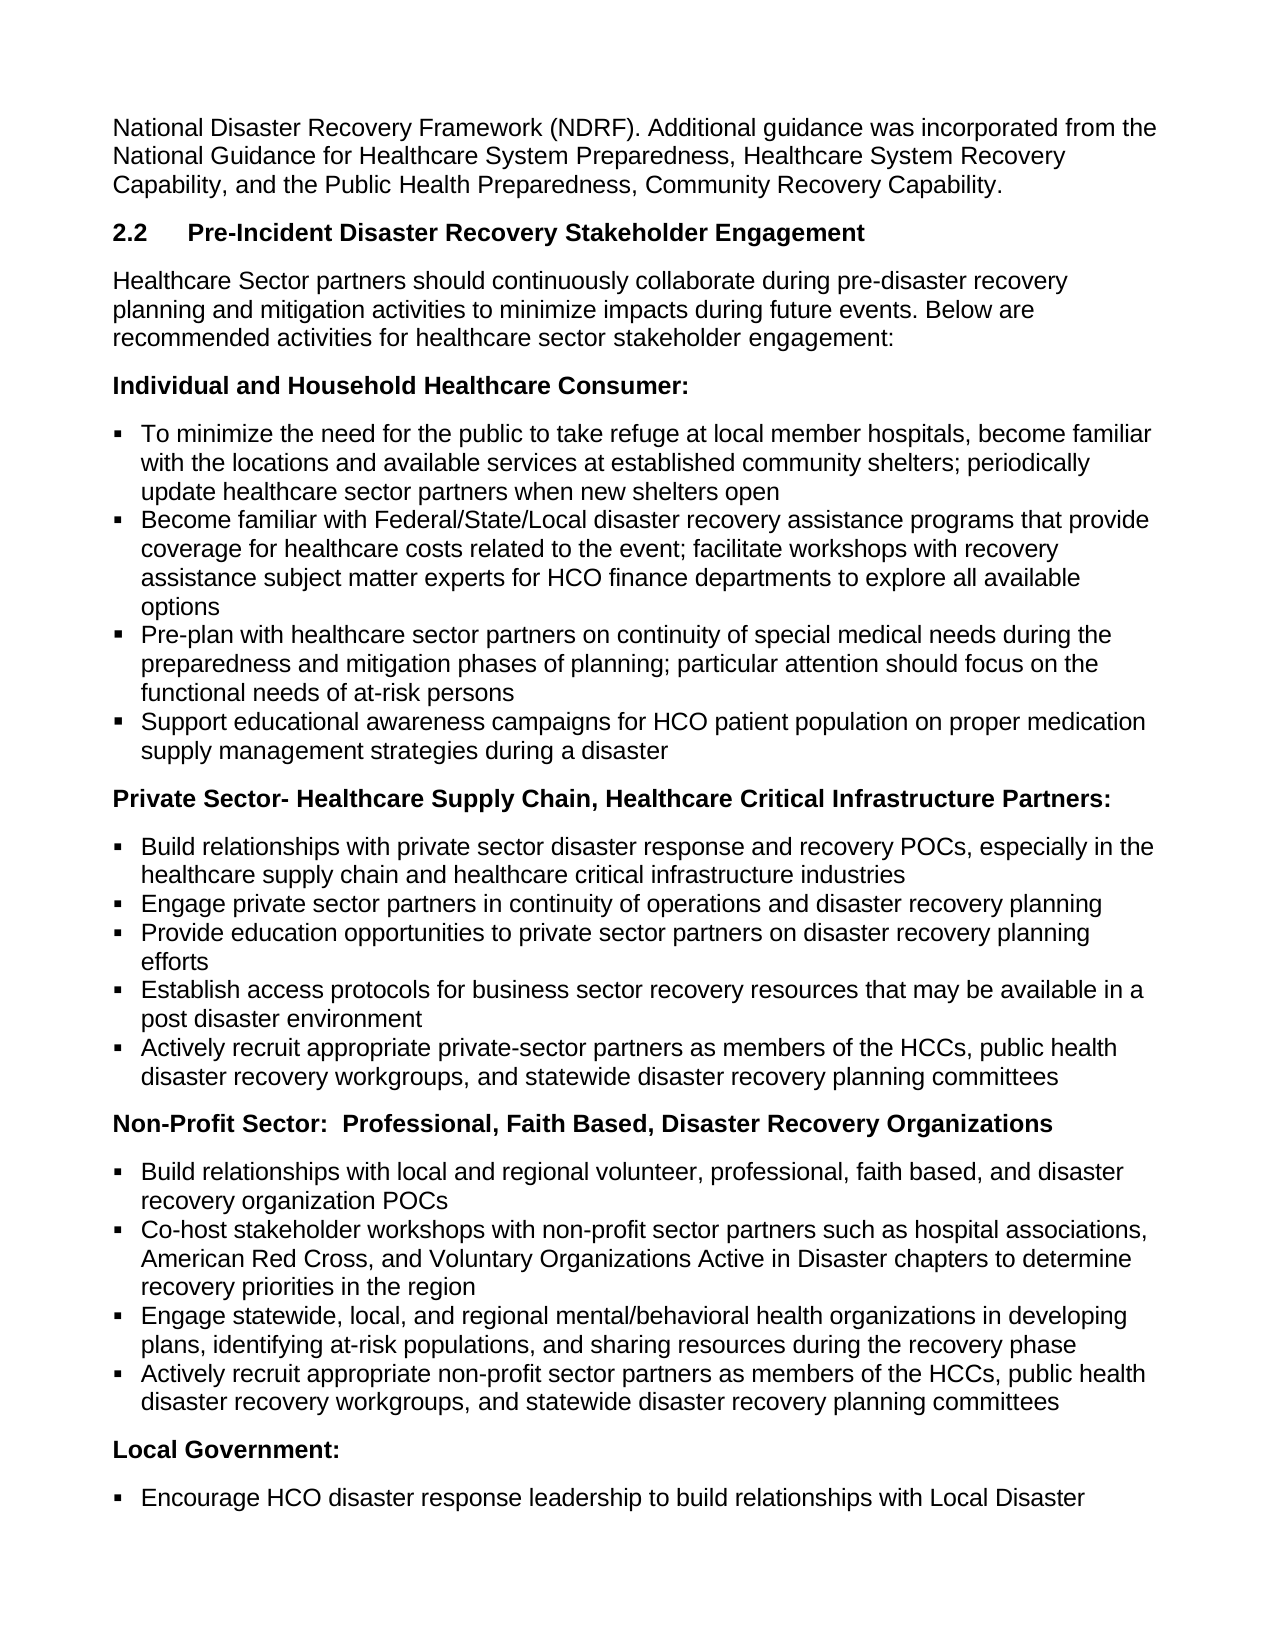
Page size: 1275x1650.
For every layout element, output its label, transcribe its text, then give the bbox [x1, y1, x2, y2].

text Actively recruit appropriate non-profit sector partners as members of the HCCs, public health disaster recovery workgroups, and statewide disaster recovery planning committees [112, 1358, 1162, 1416]
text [112, 1483, 1162, 1512]
list Healthcare Sector partners should continuously collaborate during pre-disaster recovery planning and mitigation activities to minimize impacts during future events. Below are recommended activities for healthcare sector stakeholder engagement: [112, 266, 1162, 352]
text Non-Profit Sector: Professional, Faith Based, Disaster Recovery Organizations [112, 1109, 1162, 1138]
text Provide education opportunities to private sector partners on disaster recovery planning efforts [112, 918, 1162, 975]
text Individual and Household Healthcare Consumer: [112, 371, 1162, 400]
text Engage private sector partners in continuity of operations and disaster recovery planning [112, 889, 1162, 918]
text Actively recruit appropriate private-sector partners as members of the HCCs, public health disaster recovery workgroups, and statewide disaster recovery planning committees [112, 1033, 1162, 1090]
text Establish access protocols for business sector recovery resources that may be available in a post disaster environment [112, 975, 1162, 1033]
text Local Government: [112, 1435, 1162, 1464]
text To minimize the need for the public to take refuge at local member hospitals, become familiar with the locations and available services at established community shelters; periodically update healthcare sector partners when new shelters open [112, 419, 1162, 505]
text Build relationships with private sector disaster response and recovery POCs, especially in the healthcare supply chain and healthcare critical infrastructure industries [112, 831, 1162, 889]
text Engage statewide, local, and regional mental/behavioral health organizations in developing plans, identifying at-risk populations, and sharing resources during the recovery phase [112, 1301, 1162, 1358]
list Pre-plan with healthcare sector partners on continuity of special medical needs during the preparedness and mitigation phases of planning; particular attention should focus on the functional needs of at-risk persons [112, 620, 1162, 707]
subtitle Pre-Incident Disaster Recovery Stakeholder Engagement [112, 218, 1162, 247]
text Become familiar with Federal/State/Local disaster recovery assistance programs that provide coverage for healthcare costs related to the event; facilitate workshops with recovery assistance subject matter experts for HCO finance departments to explore all available options [112, 505, 1162, 620]
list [112, 112, 1162, 199]
text Co-host stakeholder workshops with non-profit sector partners such as hospital associations, American Red Cross, and Voluntary Organizations Active in Disaster chapters to determine recovery priorities in the region [112, 1215, 1162, 1301]
text Build relationships with local and regional volunteer, professional, faith based, and disaster recovery organization POCs [112, 1157, 1162, 1215]
text Private Sector- Healthcare Supply Chain, Healthcare Critical Infrastructure Partners: [112, 783, 1162, 812]
list Support educational awareness campaigns for HCO patient population on proper medication supply management strategies during a disaster [112, 707, 1162, 764]
